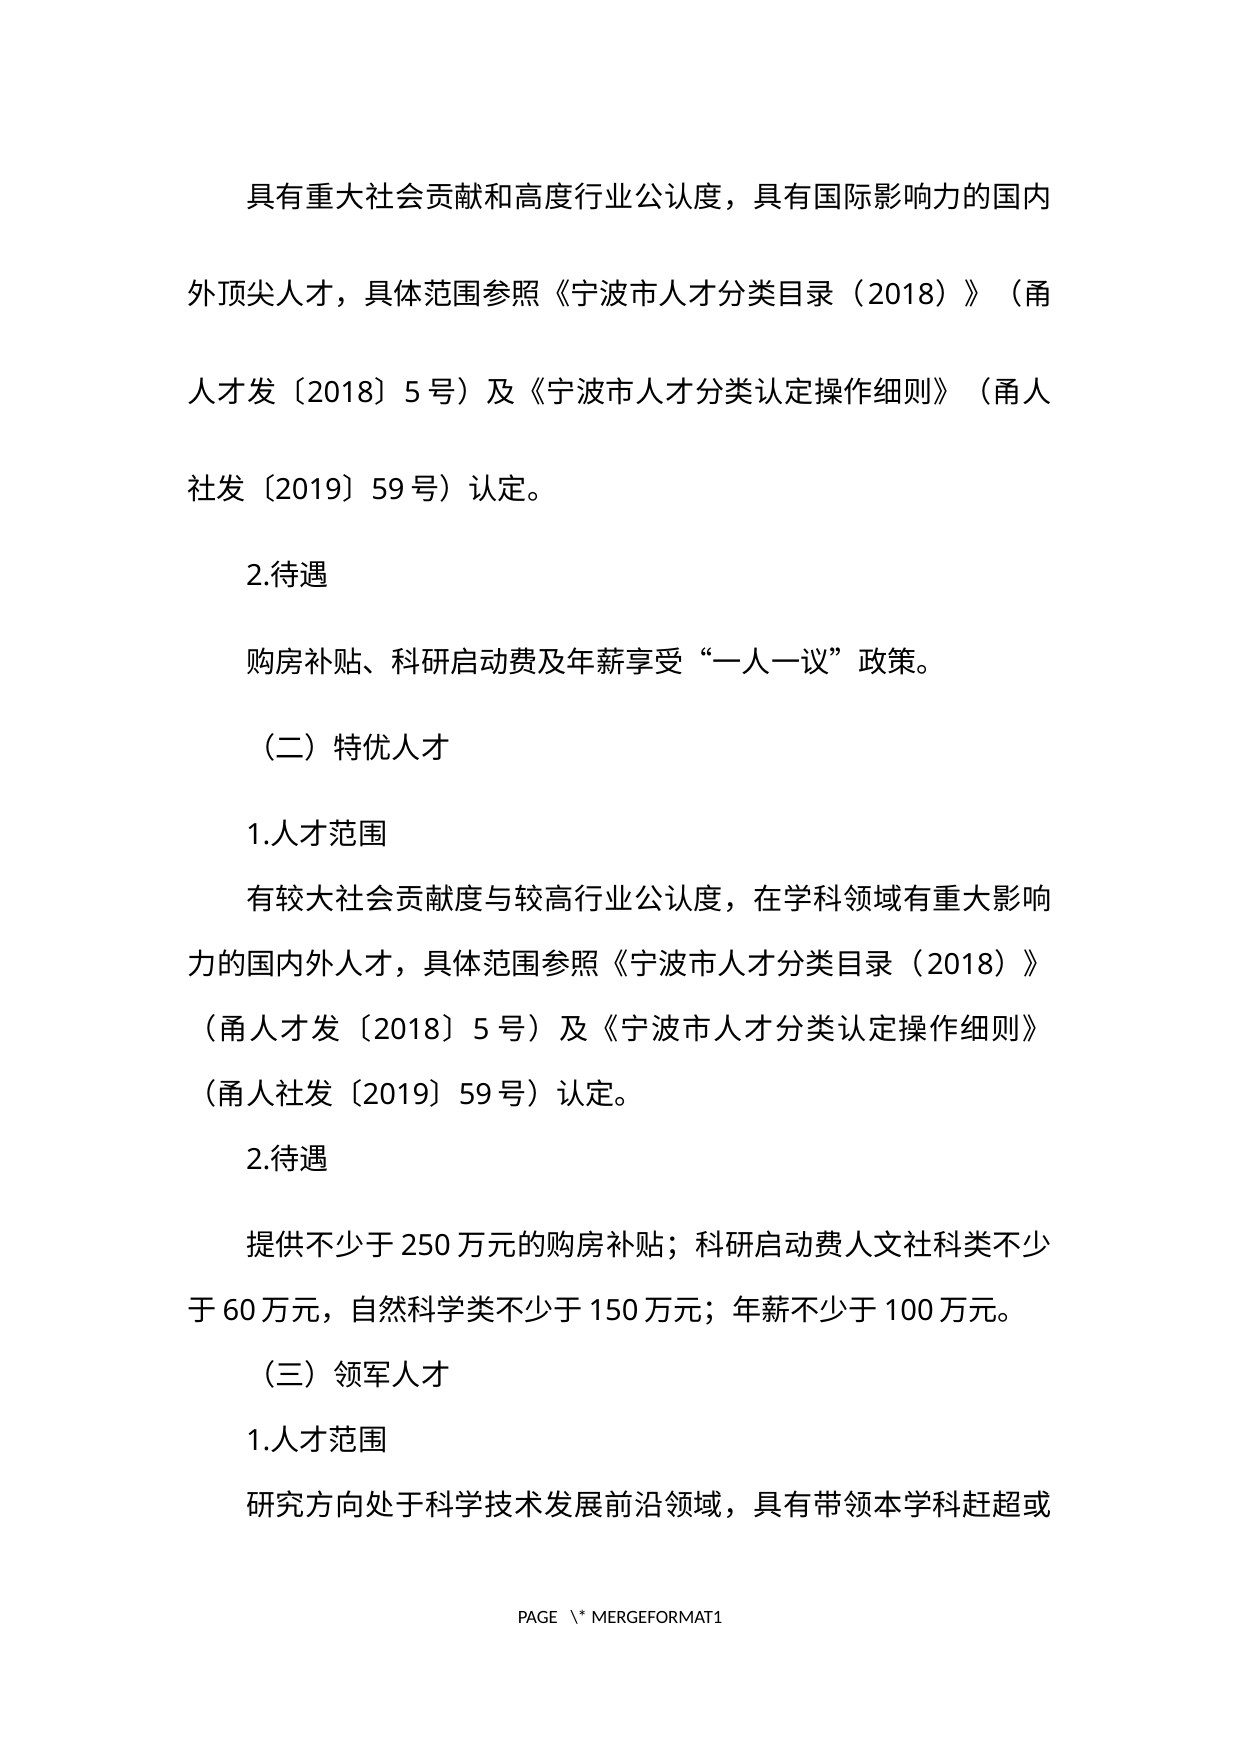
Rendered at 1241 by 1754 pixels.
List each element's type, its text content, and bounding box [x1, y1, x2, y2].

text 1.人才范围 [187, 1405, 1053, 1470]
text （二）特优人才 [187, 713, 1053, 778]
text 购房补贴、科研启动费及年薪享受“一人一议”政策。 [187, 627, 1053, 692]
text 有较大社会贡献度与较高行业公认度，在学科领域有重大影响力的国内外人才，具体范围参照《宁波市人才分类目录（2018）》（甬人才发〔2018〕5号）及《宁波市人才分类认定操作细则》（甬人社发〔2019〕59号）认定。 [187, 864, 1053, 1124]
text 1.人才范围 [187, 799, 1053, 864]
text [187, 1470, 1053, 1535]
text （三）领军人才 [187, 1340, 1053, 1405]
text 具有重大社会贡献和高度行业公认度，具有国际影响力的国内外顶尖人才，具体范围参照《宁波市人才分类目录（2018）》（甬人才发〔2018〕5号）及《宁波市人才分类认定操作细则》（甬人社发〔2019〕59号）认定。 [187, 162, 1053, 519]
text 2.待遇 [187, 541, 1053, 606]
text 提供不少于250万元的购房补贴；科研启动费人文社科类不少于60万元，自然科学类不少于150万元；年薪不少于100万元。 [187, 1210, 1053, 1340]
text 2.待遇 [187, 1124, 1053, 1189]
